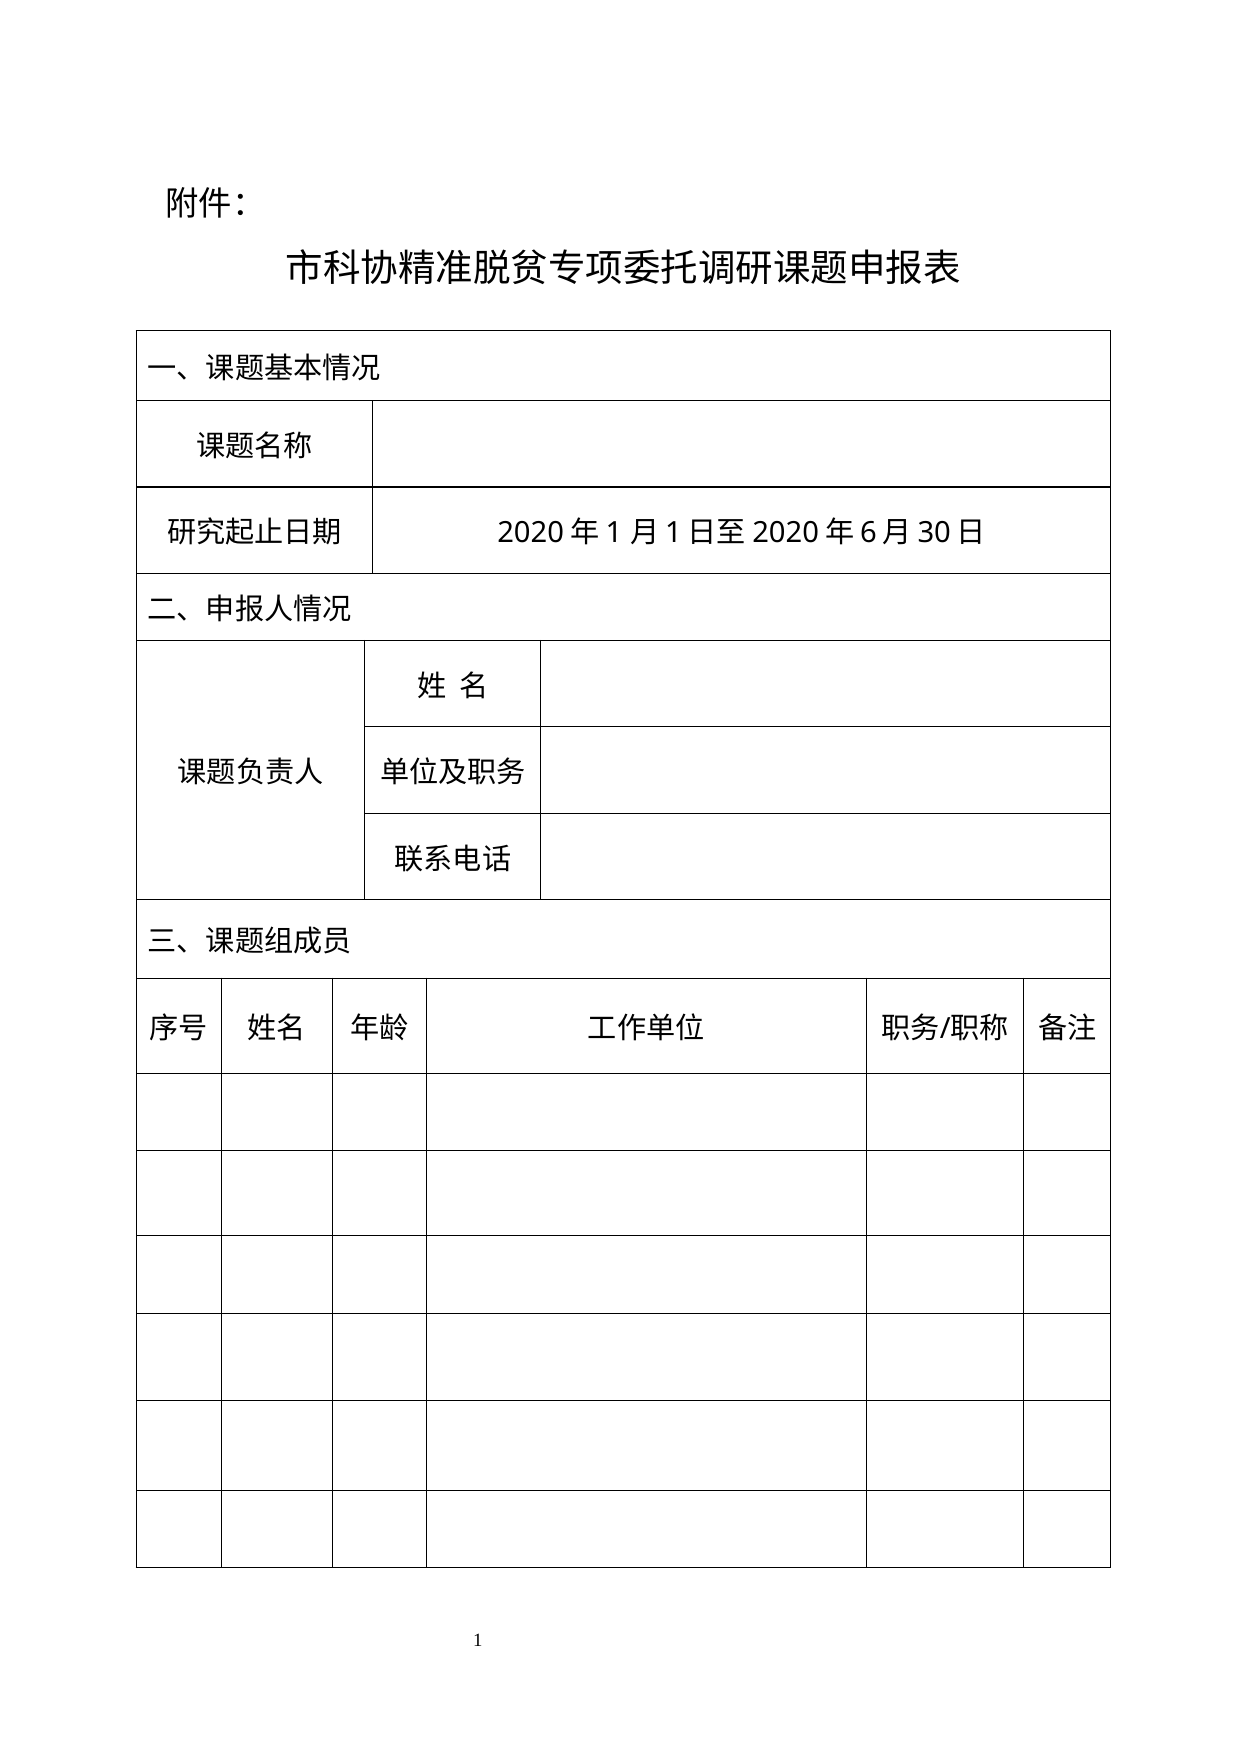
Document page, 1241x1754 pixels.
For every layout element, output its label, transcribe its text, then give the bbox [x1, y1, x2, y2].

table_cell [867, 1314, 1023, 1400]
table_cell 课题名称 [137, 401, 372, 486]
table_cell [1024, 1314, 1110, 1400]
table_cell 姓名 [222, 979, 332, 1073]
table_cell [427, 1074, 866, 1150]
table_cell [222, 1314, 332, 1400]
table_cell 备注 [1024, 979, 1110, 1073]
table_cell 联系电话 [365, 814, 540, 899]
table_cell 研究起止日期 [137, 488, 372, 573]
table_cell 二、申报人情况 [137, 574, 1110, 640]
table_cell [1024, 1401, 1110, 1490]
table_cell 2020年 1 月1日至 2020年6月30日 [373, 488, 1110, 573]
table_cell [137, 1314, 221, 1400]
table_cell 序号 [137, 979, 221, 1073]
table_cell 课题负责人 [137, 641, 364, 899]
table_cell 单位及职务 [365, 727, 540, 813]
table_cell [333, 1151, 426, 1235]
table_cell 职务/职称 [867, 979, 1023, 1073]
table_cell [222, 1151, 332, 1235]
table_cell [333, 1074, 426, 1150]
table_cell 姓 名 [365, 641, 540, 726]
table_cell [1024, 1491, 1110, 1567]
text 市科协精准脱贫专项委托调研课题申报表 [165, 233, 1081, 298]
table_header 一、课题基本情况 [137, 331, 1110, 400]
table_cell [867, 1491, 1023, 1567]
table_cell [137, 1401, 221, 1490]
table_cell [427, 1314, 866, 1400]
table_cell [1024, 1236, 1110, 1313]
table_cell [137, 1236, 221, 1313]
table_cell [427, 1491, 866, 1567]
table_cell [137, 1491, 221, 1567]
table_cell [867, 1074, 1023, 1150]
table_cell [333, 1236, 426, 1313]
table_cell [333, 1314, 426, 1400]
table_cell [867, 1236, 1023, 1313]
table_cell [222, 1491, 332, 1567]
table_cell [1024, 1074, 1110, 1150]
table_cell [541, 814, 1110, 899]
text 附件： [165, 168, 1081, 233]
table_cell [427, 1151, 866, 1235]
table_cell [427, 1401, 866, 1490]
table_cell [137, 1151, 221, 1235]
table_cell [373, 401, 1110, 486]
table_cell [333, 1401, 426, 1490]
table_cell [222, 1401, 332, 1490]
table_cell [1024, 1151, 1110, 1235]
table_cell 工作单位 [427, 979, 866, 1073]
table_cell 年龄 [333, 979, 426, 1073]
table_cell [333, 1491, 426, 1567]
table_cell [867, 1151, 1023, 1235]
table_cell [541, 727, 1110, 813]
table_cell [867, 1401, 1023, 1490]
table_cell [541, 641, 1110, 726]
table_cell [222, 1074, 332, 1150]
table_cell [137, 1074, 221, 1150]
table_cell [222, 1236, 332, 1313]
table_cell [427, 1236, 866, 1313]
table_cell 三、课题组成员 [137, 900, 1110, 977]
